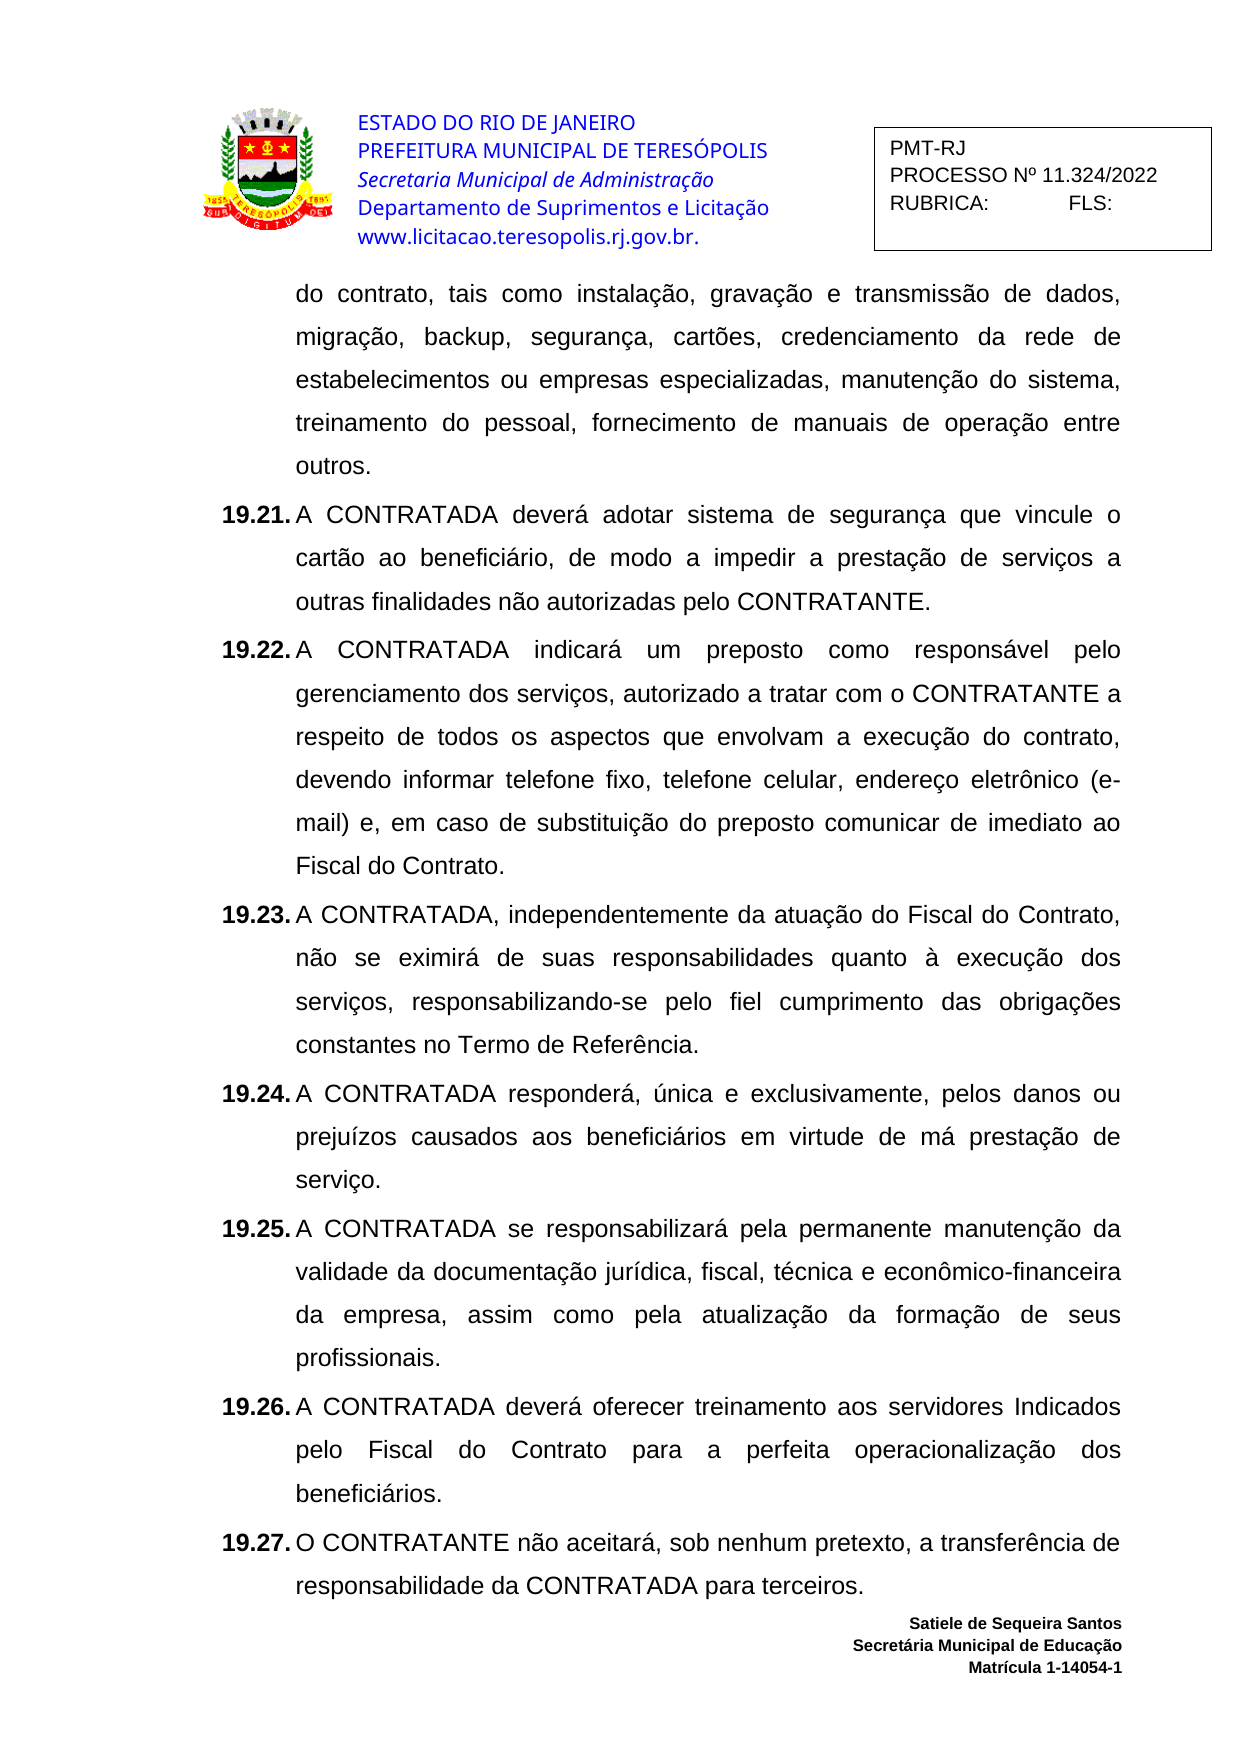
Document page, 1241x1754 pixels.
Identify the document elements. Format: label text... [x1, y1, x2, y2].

list O CONTRATANTE não aceitará, sob nenhum pretexto, a transferência de responsabilidade da CONTRATADA para terceiros. [222, 1528, 1122, 1599]
list A CONTRATADA deverá oferecer treinamento aos servidores Indicados pelo Fiscal do Contrato para a perfeita operacionalização dos beneficiários. [222, 1392, 1122, 1507]
list A CONTRATADA indicará um preposto como responsável pelo gerenciamento dos serviços, autorizado a tratar com o CONTRATANTE a respeito de todos os aspectos que envolvam a execução do contrato, devendo informar telefone fixo, telefone celular, endereço eletrônico (e-mail) e, em caso de substituição do preposto comunicar de imediato ao Fiscal do Contrato. [222, 636, 1122, 880]
list A CONTRATADA, independentemente da atuação do Fiscal do Contrato, não se eximirá de suas responsabilidades quanto à execução dos serviços, responsabilizando-se pelo fiel cumprimento das obrigações constantes no Termo de Referência. [222, 900, 1122, 1058]
list A CONTRATADA se responsabilizará pela permanente manutenção da validade da documentação jurídica, fiscal, técnica e econômico-financeira da empresa, assim como pela atualização da formação de seus profissionais. [222, 1214, 1122, 1372]
picture [203, 108, 333, 230]
list A CONTRATADA responderá, única e exclusivamente, pelos danos ou prejuízos causados aos beneficiários em virtude de má prestação de serviço. [222, 1079, 1122, 1194]
list A CONTRATADA deverá adotar sistema de segurança que vincule o cartão ao beneficiário, de modo a impedir a prestação de serviços a outras finalidades não autorizadas pelo CONTRATANTE. [222, 500, 1122, 615]
